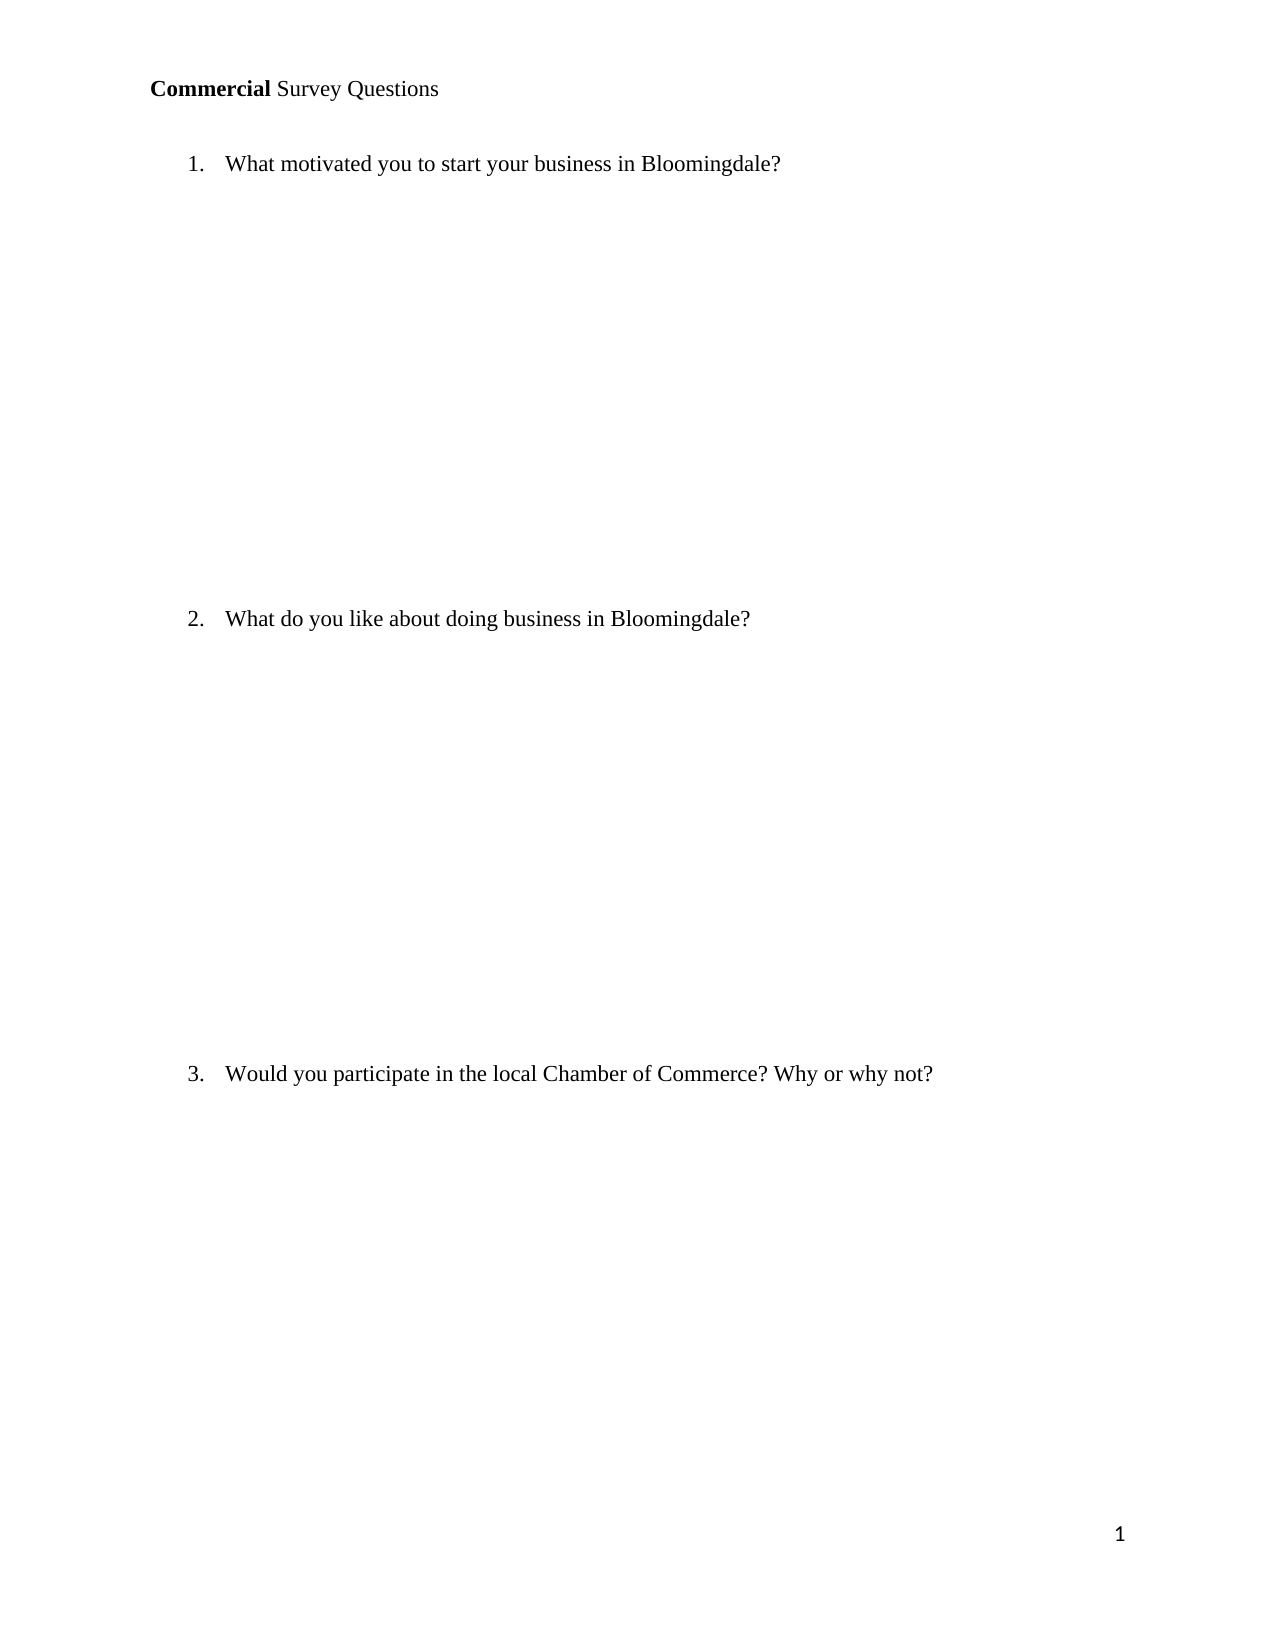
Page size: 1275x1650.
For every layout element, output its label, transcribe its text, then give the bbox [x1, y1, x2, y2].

list What motivated you to start your business in Bloomingdale? [187, 150, 1125, 176]
list Would you participate in the local Chamber of Commerce? Why or why not? [187, 1060, 1125, 1086]
list What do you like about doing business in Bloomingdale? [187, 605, 1125, 631]
